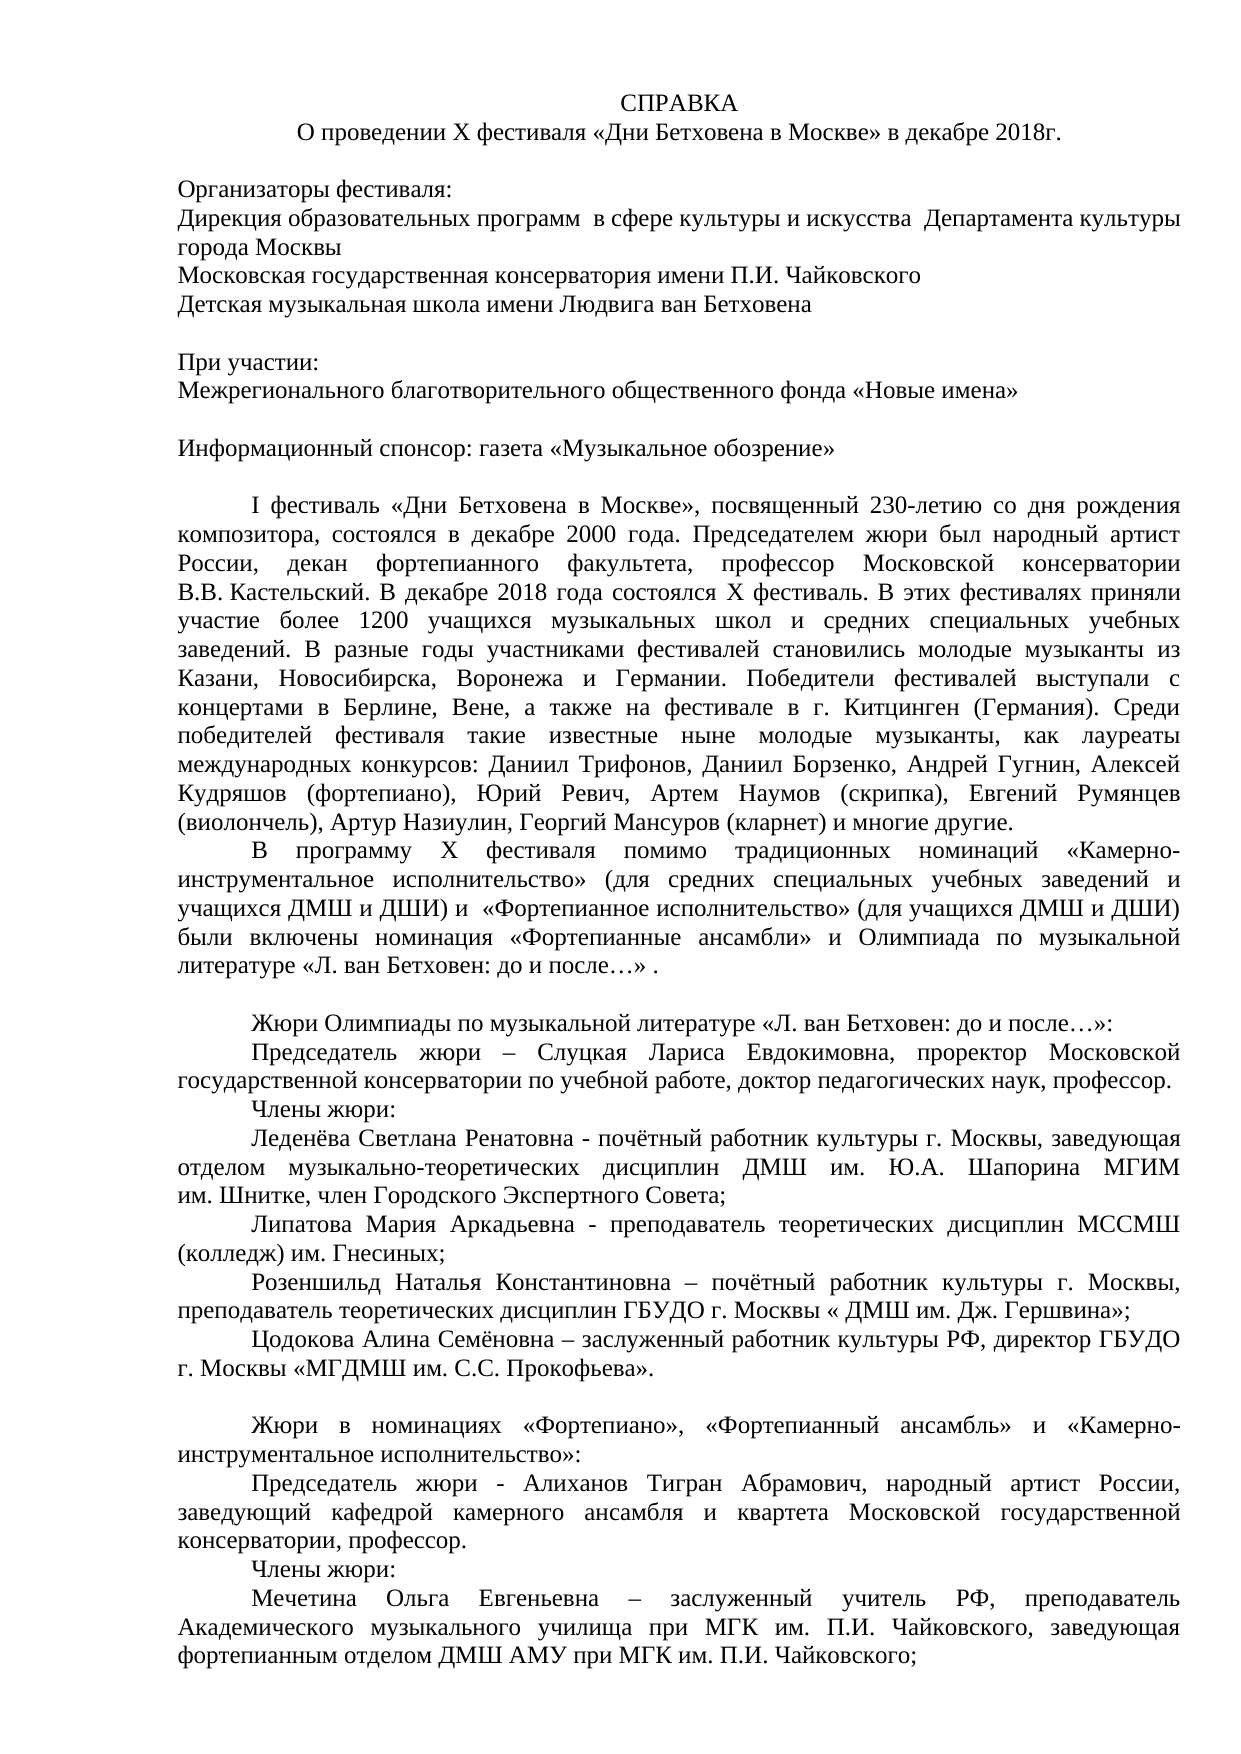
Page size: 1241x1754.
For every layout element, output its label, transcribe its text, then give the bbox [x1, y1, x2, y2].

text Мечетина Ольга Евгеньевна – заслуженный учитель РФ, преподаватель Академического музыкального училища при МГК им. П.И. Чайковского, заведующая фортепианным отделом ДМШ АМУ при МГК им. П.И. Чайковского; [177, 1583, 1181, 1669]
text Организаторы фестиваля: [177, 174, 1181, 203]
text Леденёва Светлана Ренатовна - почётный работник культуры г. Москвы, заведующая отделом музыкально-теоретических дисциплин ДМШ им. Ю.А. Шапорина МГИМ им. Шнитке, член Городского Экспертного Совета; [177, 1123, 1181, 1209]
text При участии: [177, 347, 1181, 375]
text Члены жюри: [177, 1554, 1181, 1583]
text Розеншильд Наталья Константиновна – почётный работник культуры г. Москвы, преподаватель теоретических дисциплин ГБУДО г. Москвы « ДМШ им. Дж. Гершвина»; [177, 1267, 1181, 1324]
text В программу X фестиваля помимо традиционных номинаций «Камерно-инструментальное исполнительство» (для средних специальных учебных заведений и учащихся ДМШ и ДШИ) и «Фортепианное исполнительство» (для учащихся ДМШ и ДШИ) были включены номинация «Фортепианные ансамбли» и Олимпиада по музыкальной литературе «Л. ван Бетховен: до и после…» . [177, 835, 1181, 979]
text Цодокова Алина Семёновна – заслуженный работник культуры РФ, директор ГБУДО г. Москвы «МГДМШ им. С.С. Прокофьева». [177, 1324, 1181, 1382]
text Липатова Мария Аркадьевна - преподаватель теоретических дисциплин МССМШ (колледж) им. Гнесиных; [177, 1209, 1181, 1267]
text Жюри в номинациях «Фортепиано», «Фортепианный ансамбль» и «Камерно-инструментальное исполнительство»: [177, 1410, 1181, 1468]
text Детская музыкальная школа имени Людвига ван Бетховена [177, 289, 1181, 318]
text Межрегионального благотворительного общественного фонда «Новые имена» [177, 375, 1181, 404]
text Информационный спонсор: газета «Музыкальное обозрение» [177, 433, 1181, 462]
text Московская государственная консерватория имени П.И. Чайковского [177, 260, 1181, 289]
text СПРАВКА [177, 88, 1181, 117]
text Члены жюри: [177, 1094, 1181, 1123]
text О проведении X фестиваля «Дни Бетховена в Москве» в декабре 2018г. [177, 117, 1181, 145]
text Жюри Олимпиады по музыкальной литературе «Л. ван Бетховен: до и после…»: [177, 1008, 1181, 1037]
text Председатель жюри – Слуцкая Лариса Евдокимовна, проректор Московской государственной консерватории по учебной работе, доктор педагогических наук, профессор. [177, 1037, 1181, 1094]
text I фестиваль «Дни Бетховена в Москве», посвященный 230-летию со дня рождения композитора, состоялся в декабре 2000 года. Председателем жюри был народный артист России, декан фортепианного факультета, профессор Московской консерватории В.В. Кастельский. В декабре 2018 года состоялся X фестиваль. В этих фестивалях приняли участие более 1200 учащихся музыкальных школ и средних специальных учебных заведений. В разные годы участниками фестивалей становились молодые музыканты из Казани, Новосибирска, Воронежа и Германии. Победители фестивалей выступали с концертами в Берлине, Вене, а также на фестивале в г. Китцинген (Германия). Среди победителей фестиваля такие известные ныне молодые музыканты, как лауреаты международных конкурсов: Даниил Трифонов, Даниил Борзенко, Андрей Гугнин, Алексей Кудряшов (фортепиано), Юрий Ревич, Артем Наумов (скрипка), Евгений Румянцев (виолончель), Артур Назиулин, Георгий Мансуров (кларнет) и многие другие. [177, 490, 1181, 835]
text Дирекция образовательных программ в сфере культуры и искусства Департамента культуры города Москвы [177, 203, 1181, 260]
text Председатель жюри - Алиханов Тигран Абрамович, народный артист России, заведующий кафедрой камерного ансамбля и квартета Московской государственной консерватории, профессор. [177, 1468, 1181, 1554]
